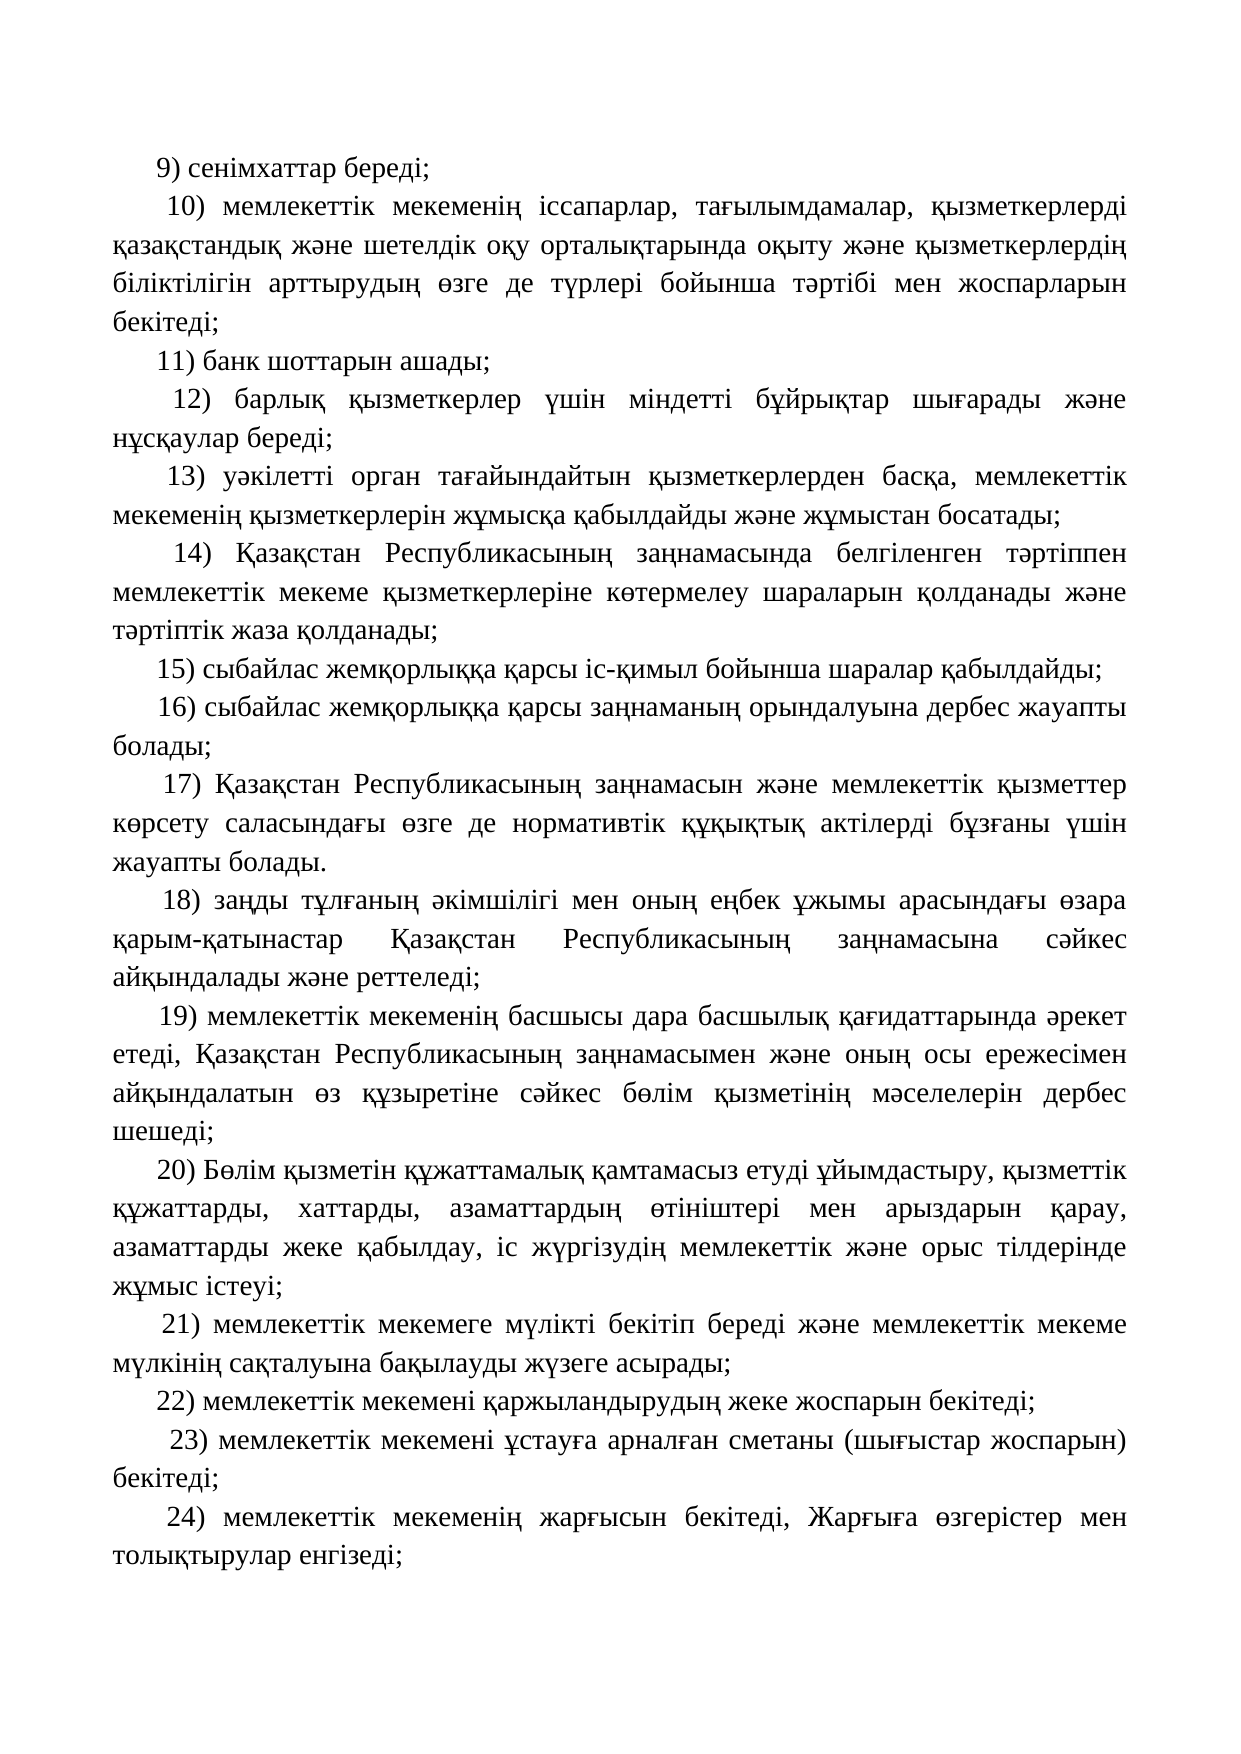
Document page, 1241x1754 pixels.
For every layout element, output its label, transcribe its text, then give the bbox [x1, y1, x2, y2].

text 20) Бөлім қызметін құжаттамалық қамтамасыз етуді ұйымдастыру, қызметтік құжаттарды, хаттарды, азаматтардың өтініштері мен арыздарын қарау, азаматтарды жеке қабылдау, іс жүргізудің мемлекеттік және орыс тілдерінде жұмыс істеуі; [112, 1152, 1128, 1301]
text 17) Қазақстан Республикасының заңнамасын және мемлекеттік қызметтер көрсету саласындағы өзге де нормативтік құқықтық актілерді бұзғаны үшін жауапты болады. [112, 767, 1128, 877]
text 12) барлық қызметкерлер үшін міндетті бұйрықтар шығарады және нұсқаулар береді; [112, 381, 1128, 453]
text 22) мемлекеттік мекемені қаржыландырудың жеке жоспарын бекітеді; [112, 1383, 1128, 1417]
text 23) мемлекеттік мекемені ұстауға арналған сметаны (шығыстар жоспарын) бекітеді; [112, 1422, 1128, 1494]
text 19) мемлекеттік мекеменің басшысы дара басшылық қағидаттарында әрекет етеді, Қазақстан Республикасының заңнамасымен және оның осы ережесімен айқындалатын өз құзыретіне сәйкес бөлім қызметінің мәселелерін дербес шешеді; [112, 998, 1128, 1147]
text 21) мемлекеттік мекемеге мүлікті бекітіп береді және мемлекеттік мекеме мүлкінің сақталуына бақылауды жүзеге асырады; [112, 1306, 1128, 1378]
text 24) мемлекеттік мекеменің жарғысын бекітеді, Жарғыға өзгерістер мен толықтырулар енгізеді; [112, 1499, 1128, 1571]
text 16) сыбайлас жемқорлыққа қарсы заңнаманың орындалуына дербес жауапты болады; [112, 689, 1128, 762]
text 18) заңды тұлғаның әкімшілігі мен оның еңбек ұжымы арасындағы өзара қарым-қатынастар Қазақстан Республикасының заңнамасына сәйкес айқындалады және реттеледі; [112, 882, 1128, 993]
text 15) сыбайлас жемқорлыққа қарсы іс-қимыл бойынша шаралар қабылдайды; [112, 651, 1128, 684]
text 10) мемлекеттік мекеменің іссапарлар, тағылымдамалар, қызметкерлерді қазақстандық және шетелдік оқу орталықтарында оқыту және қызметкерлердің біліктілігін арттырудың өзге де түрлері бойынша тәртібі мен жоспарларын бекітеді; [112, 188, 1128, 338]
text 11) банк шоттарын ашады; [112, 343, 1128, 376]
text 14) Қазақстан Республикасының заңнамасында белгіленген тәртіппен мемлекеттік мекеме қызметкерлеріне көтермелеу шараларын қолданады және тәртіптік жаза қолданады; [112, 535, 1128, 646]
text 9) сенімхаттар береді; [112, 150, 1128, 183]
text 13) уәкілетті орган тағайындайтын қызметкерлерден басқа, мемлекеттік мекеменің қызметкерлерін жұмысқа қабылдайды және жұмыстан босатады; [112, 458, 1128, 530]
